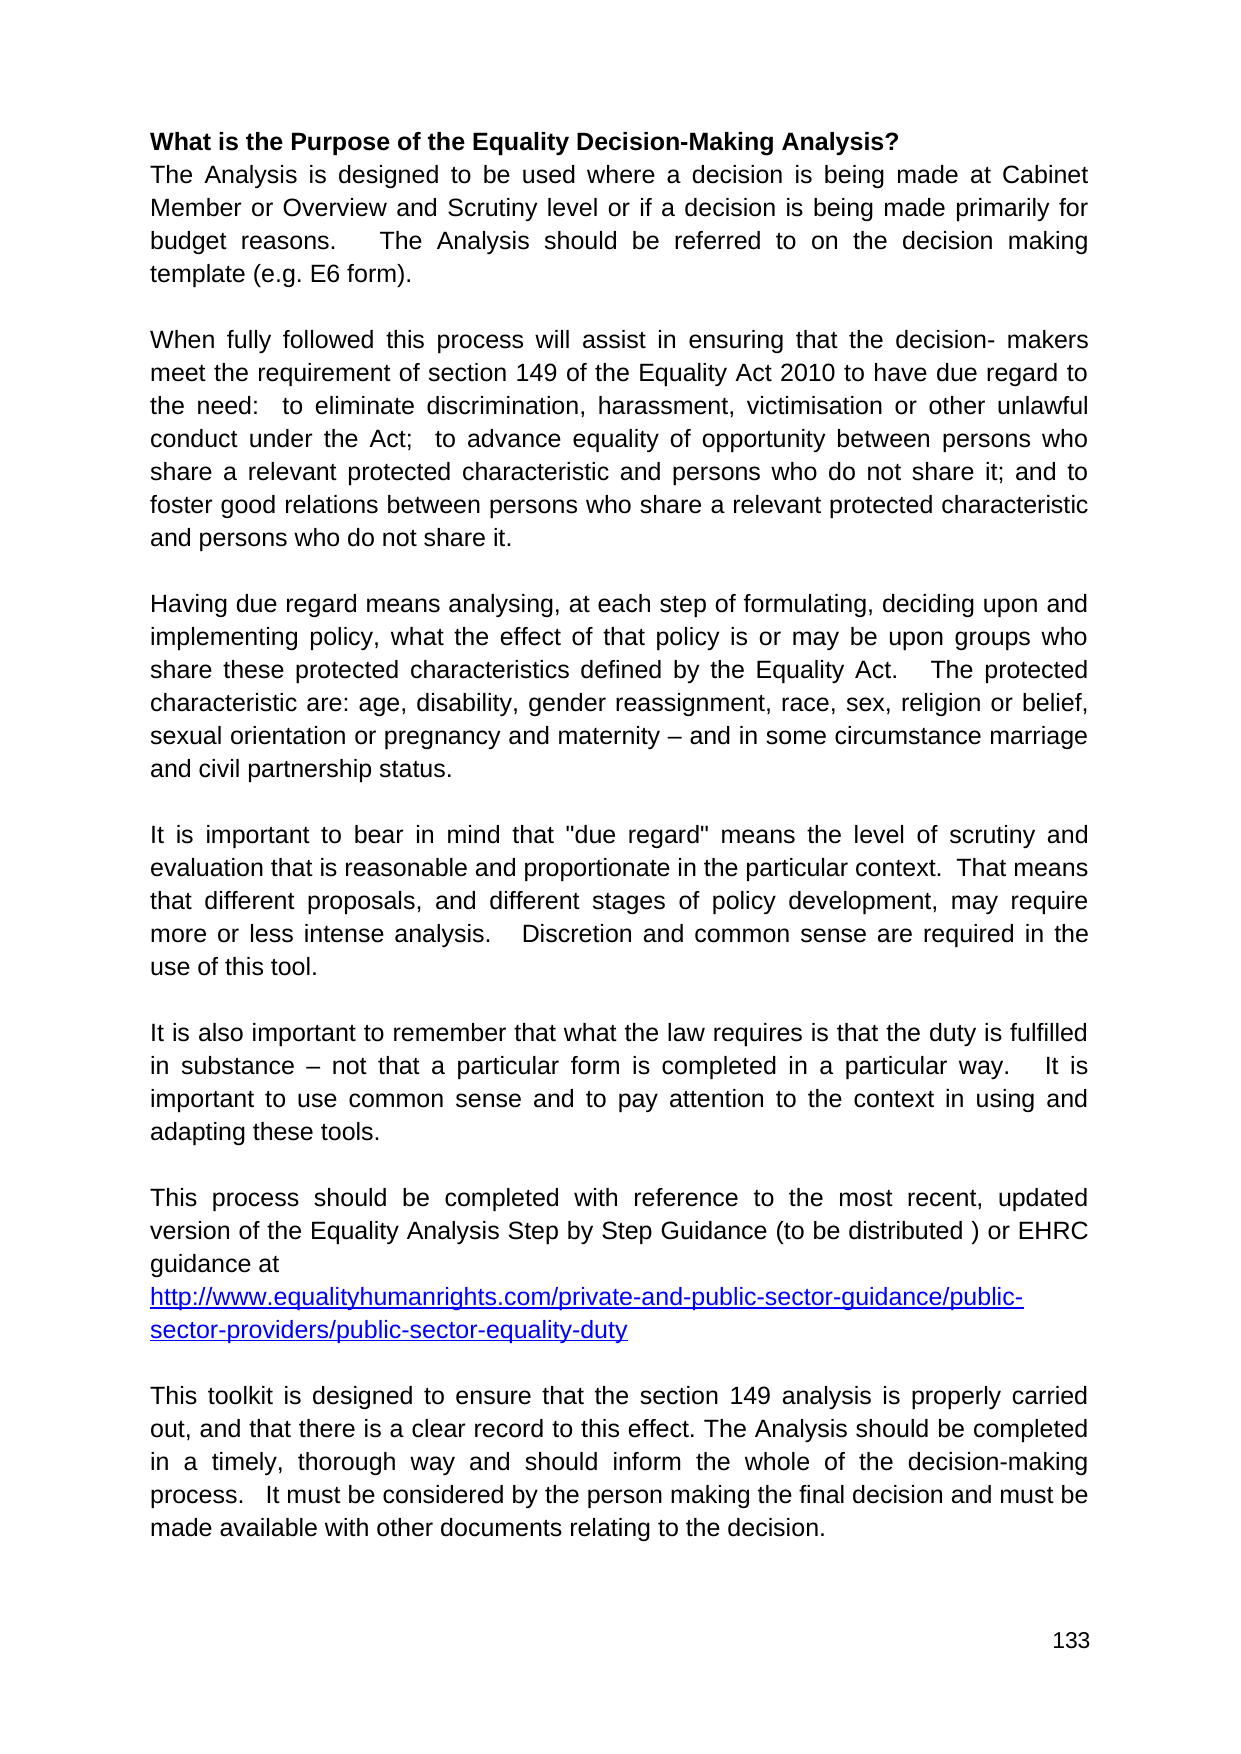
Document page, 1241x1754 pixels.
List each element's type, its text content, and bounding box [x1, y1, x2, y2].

text It is important to bear in mind that "due regard" means the level of scrutiny and evaluation that is reasonable and proportionate in the particular context. That means that different proposals, and different stages of policy development, may require more or less intense analysis. Discretion and common sense are required in the use of this tool. [150, 820, 1090, 981]
text This toolkit is designed to ensure that the section 149 analysis is properly carried out, and that there is a clear record to this effect. The Analysis should be completed in a timely, thorough way and should inform the whole of the decision-making process. It must be considered by the person making the final decision and must be made available with other documents relating to the decision. [150, 1381, 1090, 1542]
text This process should be completed with reference to the most recent, updated version of the Equality Analysis Step by Step Guidance (to be distributed ) or EHRC guidance at [150, 1183, 1090, 1278]
text http://www.equalityhumanrights.com/private-and-public-sector-guidance/public-sector-providers/public-sector-equality-duty [150, 1282, 1090, 1344]
text The Analysis is designed to be used where a decision is being made at Cabinet Member or Overview and Scrutiny level or if a decision is being made primarily for budget reasons. The Analysis should be referred to on the decision making template (e.g. E6 form). [150, 159, 1090, 287]
text It is also important to remember that what the law requires is that the duty is fulfilled in substance – not that a particular form is completed in a particular way. It is important to use common sense and to pay attention to the context in using and adapting these tools. [150, 1018, 1090, 1146]
text What is the Purpose of the Equality Decision-Making Analysis? [150, 127, 1090, 155]
text Having due regard means analysing, at each step of formulating, deciding upon and implementing policy, what the effect of that policy is or may be upon groups who share these protected characteristics defined by the Equality Act. The protected characteristic are: age, disability, gender reassignment, race, sex, religion or belief, sexual orientation or pregnancy and maternity – and in some circumstance marriage and civil partnership status. [150, 589, 1090, 783]
text When fully followed this process will assist in ensuring that the decision- makers meet the requirement of section 149 of the Equality Act 2010 to have due regard to the need: to eliminate discrimination, harassment, victimisation or other unlawful conduct under the Act; to advance equality of opportunity between persons who share a relevant protected characteristic and persons who do not share it; and to foster good relations between persons who share a relevant protected characteristic and persons who do not share it. [150, 325, 1090, 552]
